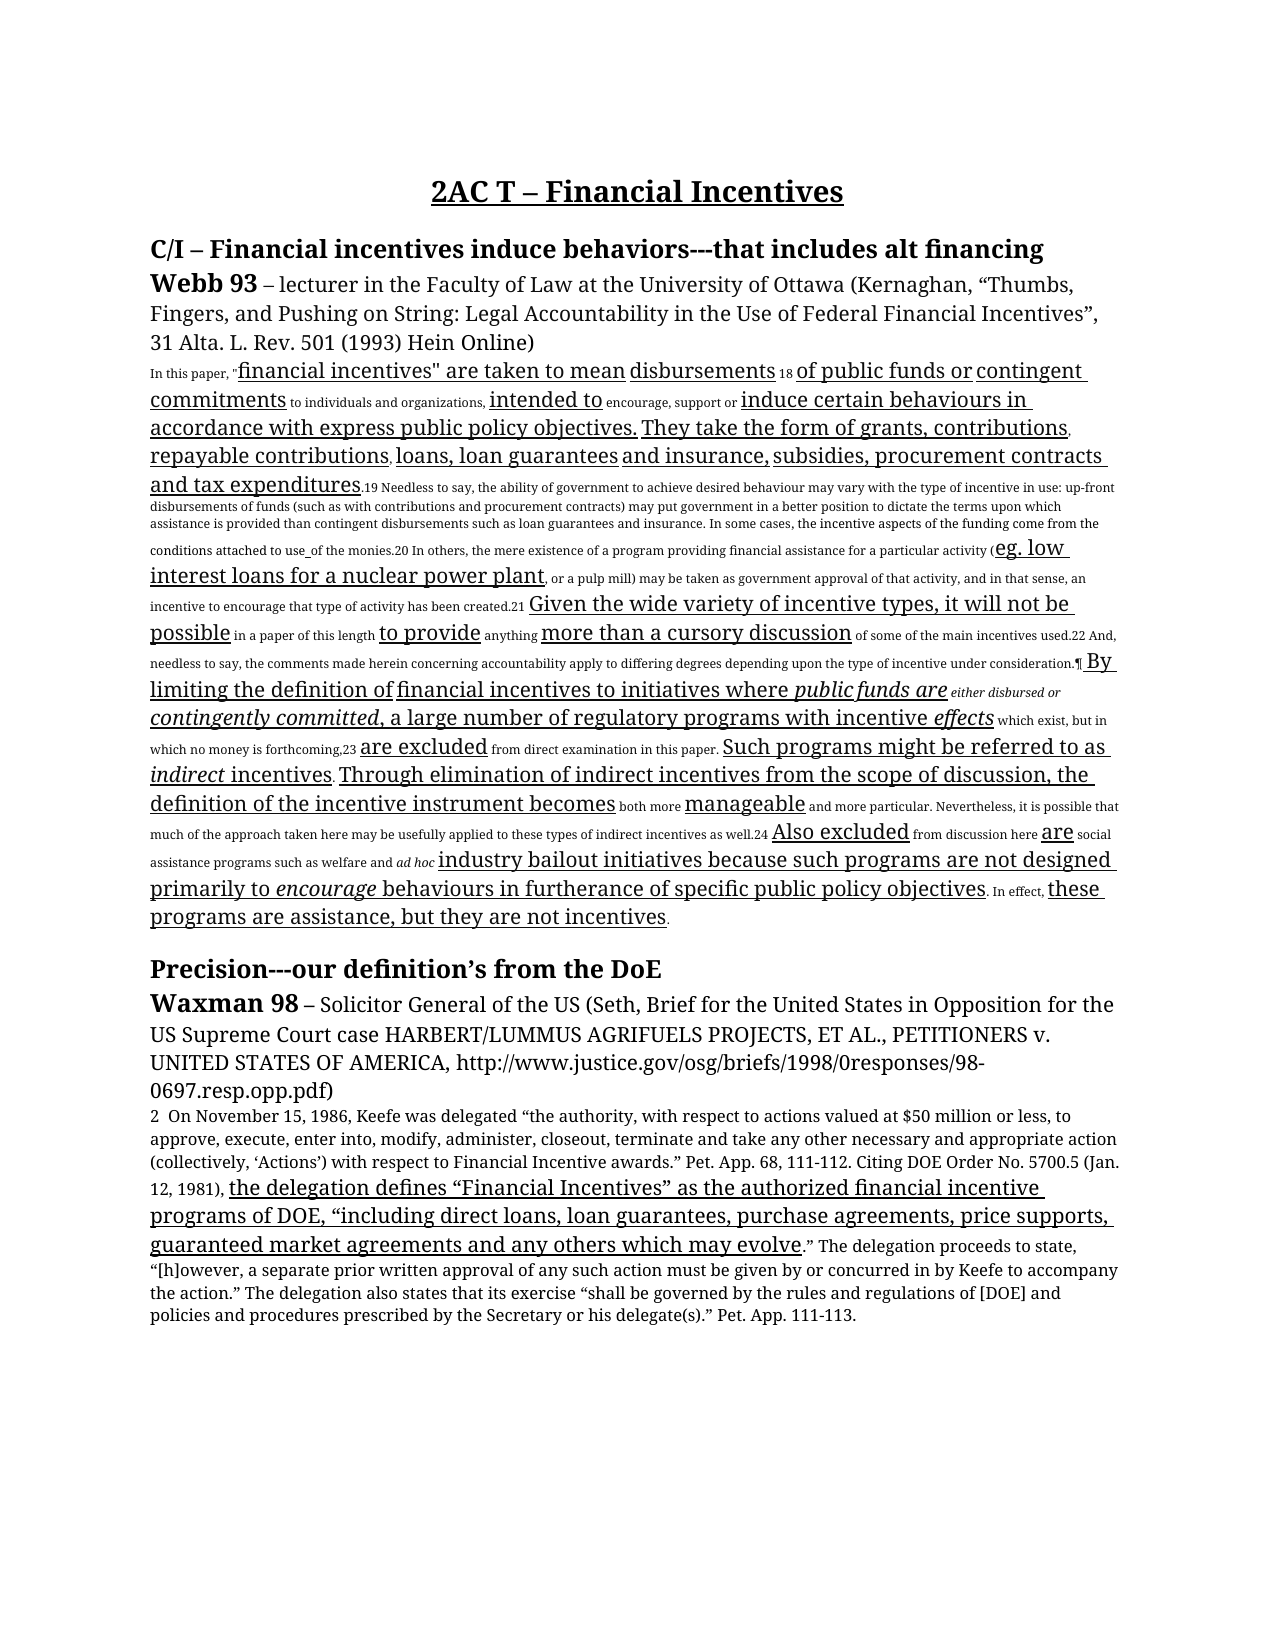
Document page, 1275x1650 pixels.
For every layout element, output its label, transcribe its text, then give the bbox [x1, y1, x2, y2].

subtitle C/I – Financial incentives induce behaviors---that includes alt financing [150, 231, 1125, 265]
subtitle Precision---our definition’s from the DoE [150, 952, 1125, 986]
text Webb 93 – lecturer in the Faculty of Law at the University of Ottawa (Kernaghan, “Thumbs, Fingers, and Pushing on String: Legal Accountability in the Use of Federal Financial Incentives”, 31 Alta. L. Rev. 501 (1993) Hein Online) [150, 265, 1125, 356]
text In this paper, "financial incentives" are taken to mean disbursements 18 of public funds or contingent commitments to individuals and organizations, intended to encourage, support or induce certain behaviours in accordance with express public policy objectives. They take the form of grants, contributions, repayable contributions, loans, loan guarantees and insurance, subsidies, procurement contracts and tax expenditures.19 Needless to say, the ability of government to achieve desired behaviour may vary with the type of incentive in use: up-front disbursements of funds (such as with contributions and procurement contracts) may put government in a better position to dictate the terms upon which assistance is provided than contingent disbursements such as loan guarantees and insurance. In some cases, the incentive aspects of the funding come from the conditions attached to use of the monies.20 In others, the mere existence of a program providing financial assistance for a particular activity (eg. low interest loans for a nuclear power plant, or a pulp mill) may be taken as government approval of that activity, and in that sense, an incentive to encourage that type of activity has been created.21 Given the wide variety of incentive types, it will not be possible in a paper of this length to provide anything more than a cursory discussion of some of the main incentives used.22 And, needless to say, the comments made herein concerning accountability apply to differing degrees depending upon the type of incentive under consideration.¶ By limiting the definition of financial incentives to initiatives where public funds are either disbursed or contingently committed, a large number of regulatory programs with incentive effects which exist, but in which no money is forthcoming,23 are excluded from direct examination in this paper. Such programs might be referred to as indirect incentives. Through elimination of indirect incentives from the scope of discussion, the definition of the incentive instrument becomes both more manageable and more particular. Nevertheless, it is possible that much of the approach taken here may be usefully applied to these types of indirect incentives as well.24 Also excluded from discussion here are social assistance programs such as welfare and ad hoc industry bailout initiatives because such programs are not designed primarily to encourage behaviours in furtherance of specific public policy objectives. In effect, these programs are assistance, but they are not incentives. [150, 356, 1125, 931]
text 2 On November 15, 1986, Keefe was delegated “the authority, with respect to actions valued at $50 million or less, to approve, execute, enter into, modify, administer, closeout, terminate and take any other necessary and appropriate action (collectively, ‘Actions’) with respect to Financial Incentive awards.” Pet. App. 68, 111-112. Citing DOE Order No. 5700.5 (Jan. 12, 1981), the delegation defines “Financial Incentives” as the authorized financial incentive programs of DOE, “including direct loans, loan guarantees, purchase agreements, price supports, guaranteed market agreements and any others which may evolve.” The delegation proceeds to state, “[h]owever, a separate prior written approval of any such action must be given by or concurred in by Keefe to accompany the action.” The delegation also states that its exercise “shall be governed by the rules and regulations of [DOE] and policies and procedures prescribed by the Secretary or his delegate(s).” Pet. App. 111-113. [150, 1105, 1125, 1327]
text Waxman 98 – Solicitor General of the US (Seth, Brief for the United States in Opposition for the US Supreme Court case HARBERT/LUMMUS AGRIFUELS PROJECTS, ET AL., PETITIONERS v. UNITED STATES OF AMERICA, http://www.justice.gov/osg/briefs/1998/0responses/98-0697.resp.opp.pdf) [150, 986, 1125, 1105]
subtitle 2AC T – Financial Incentives [150, 171, 1125, 211]
